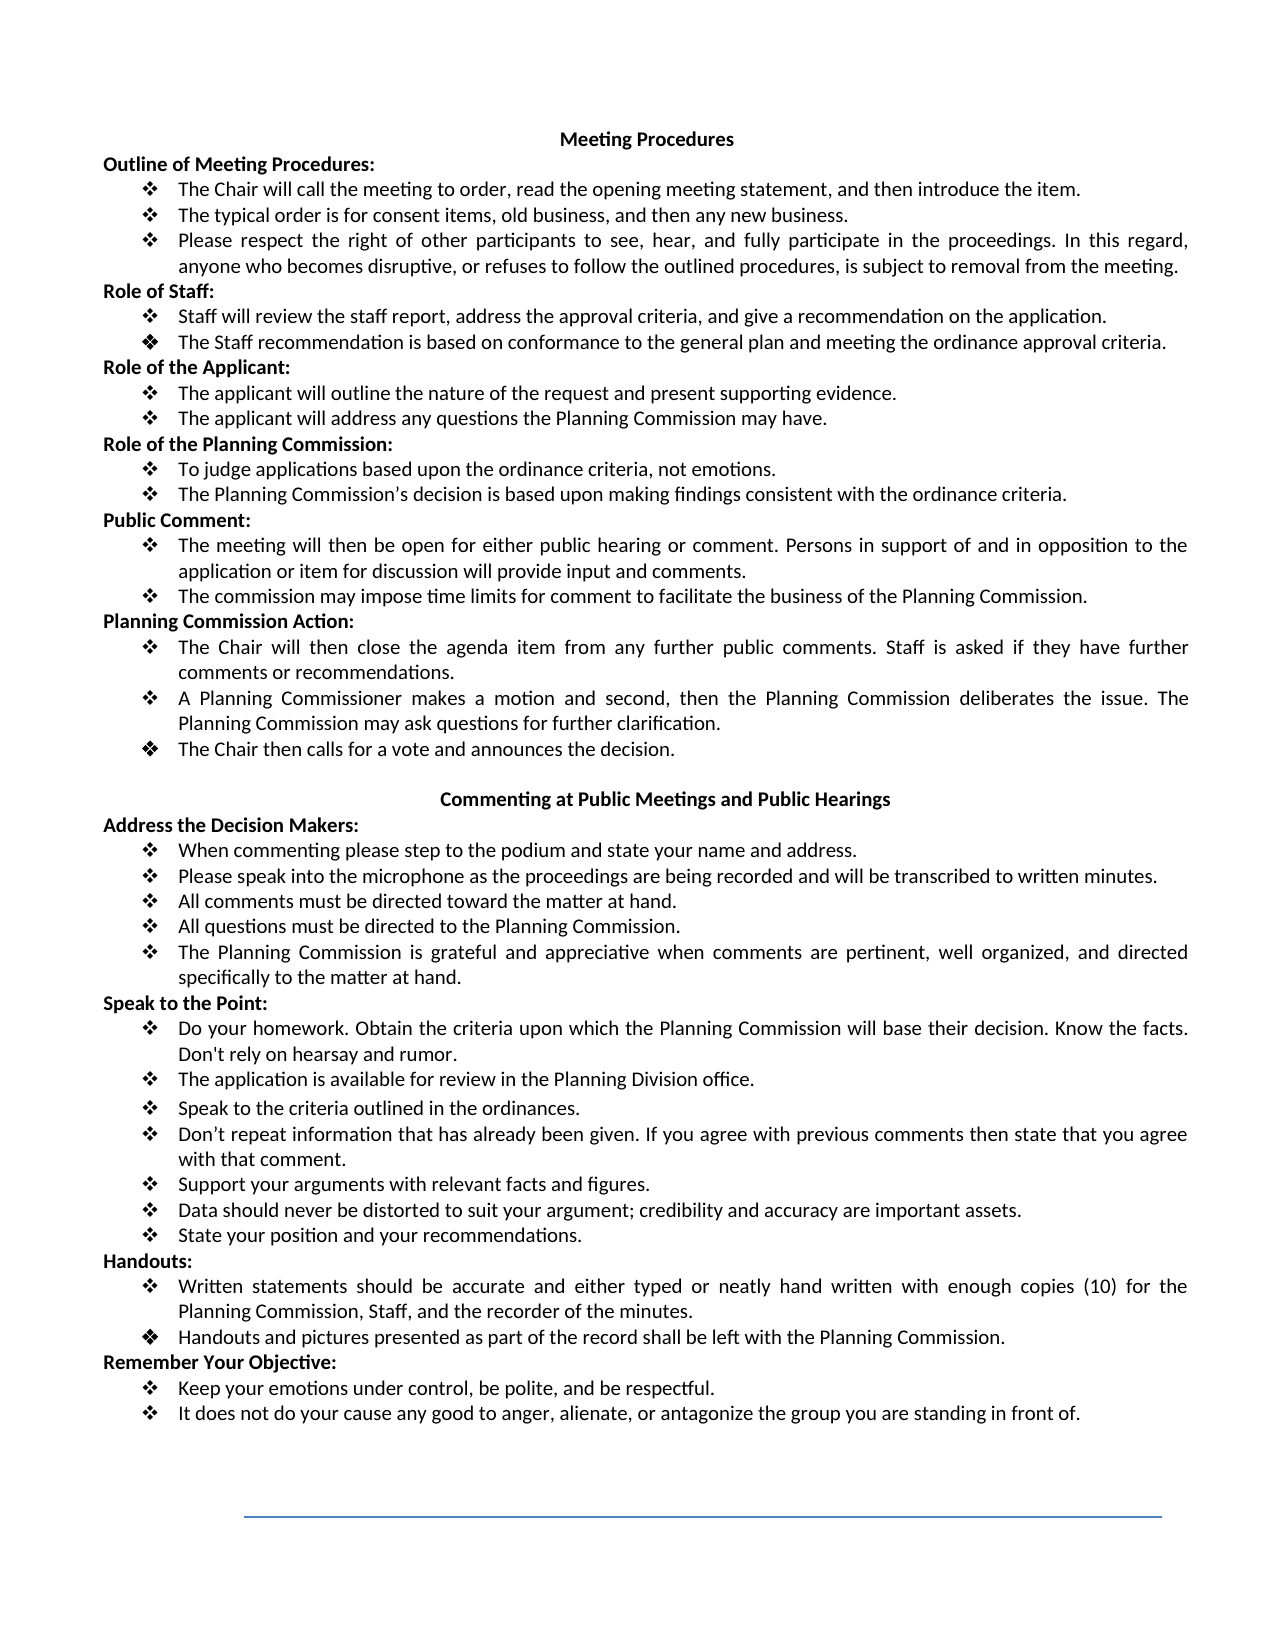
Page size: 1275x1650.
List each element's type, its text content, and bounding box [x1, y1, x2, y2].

list Data should never be distorted to suit your argument; credibility and accuracy are important assets. [141, 1197, 1191, 1222]
list Please respect the right of other participants to see, hear, and fully participate in the proceedings. In this regard, anyone who becomes disruptive, or refuses to follow the outlined procedures, is subject to removal from the meeting. [141, 227, 1191, 278]
list Keep your emotions under control, be polite, and be respectful. [141, 1375, 1191, 1400]
text Role of Staff: [103, 278, 1191, 304]
list To judge applications based upon the ordinance criteria, not emotions. [141, 456, 1191, 482]
text Handouts: [103, 1248, 1191, 1273]
list Don’t repeat information that has already been given. If you agree with previous comments then state that you agree with that comment. [141, 1121, 1191, 1172]
text Address the Decision Makers: [103, 812, 1191, 837]
list State your position and your recommendations. [141, 1222, 1191, 1248]
text Role of the Planning Commission: [103, 431, 1191, 456]
list Handouts and pictures presented as part of the record shall be left with the Planning Commission. [141, 1324, 1191, 1349]
list All comments must be directed toward the matter at hand. [141, 888, 1191, 914]
list It does not do your cause any good to anger, alienate, or antagonize the group you are standing in front of. [141, 1400, 1191, 1426]
list The applicant will outline the nature of the request and present supporting evidence. [141, 380, 1191, 405]
list Do your homework. Obtain the criteria upon which the Planning Commission will base their decision. Know the facts. Don't rely on hearsay and rumor. [141, 1015, 1191, 1066]
list The Staff recommendation is based on conformance to the general plan and meeting the ordinance approval criteria. [141, 329, 1191, 354]
text Meeting Procedures [103, 126, 1191, 151]
text Planning Commission Action: [103, 609, 1191, 634]
list The Chair will call the meeting to order, read the opening meeting statement, and then introduce the item. [141, 177, 1191, 202]
text Commenting at Public Meetings and Public Hearings [141, 787, 1191, 812]
list The applicant will address any questions the Planning Commission may have. [141, 405, 1191, 431]
list The Chair then calls for a vote and announces the decision. [141, 736, 1191, 761]
list The application is available for review in the Planning Division office. [141, 1066, 1191, 1092]
list Written statements should be accurate and either typed or neatly hand written with enough copies (10) for the Planning Commission, Staff, and the recorder of the minutes. [141, 1273, 1191, 1324]
list The commission may impose time limits for comment to facilitate the business of the Planning Commission. [141, 583, 1191, 609]
list Speak to the criteria outlined in the ordinances. [141, 1095, 1191, 1121]
list A Planning Commissioner makes a motion and second, then the Planning Commission deliberates the issue. The Planning Commission may ask questions for further clarification. [141, 685, 1191, 736]
list Please speak into the microphone as the proceedings are being recorded and will be transcribed to written minutes. [141, 863, 1191, 888]
text Role of the Applicant: [103, 354, 1191, 380]
list The Planning Commission’s decision is based upon making findings consistent with the ordinance criteria. [141, 482, 1191, 507]
list The typical order is for consent items, old business, and then any new business. [141, 202, 1191, 227]
text Outline of Meeting Procedures: [103, 151, 1191, 177]
list When commenting please step to the podium and state your name and address. [141, 837, 1191, 863]
text Remember Your Objective: [103, 1349, 1191, 1375]
list The Chair will then close the agenda item from any further public comments. Staff is asked if they have further comments or recommendations. [141, 634, 1191, 685]
list The meeting will then be open for either public hearing or comment. Persons in support of and in opposition to the application or item for discussion will provide input and comments. [141, 532, 1191, 583]
text Public Comment: [103, 507, 1191, 532]
list All questions must be directed to the Planning Commission. [141, 914, 1191, 939]
list Staff will review the staff report, address the approval criteria, and give a recommendation on the application. [141, 304, 1191, 329]
list Support your arguments with relevant facts and figures. [141, 1172, 1191, 1197]
list The Planning Commission is grateful and appreciative when comments are pertinent, well organized, and directed specifically to the matter at hand. [141, 939, 1191, 990]
text Speak to the Point: [103, 990, 1191, 1015]
